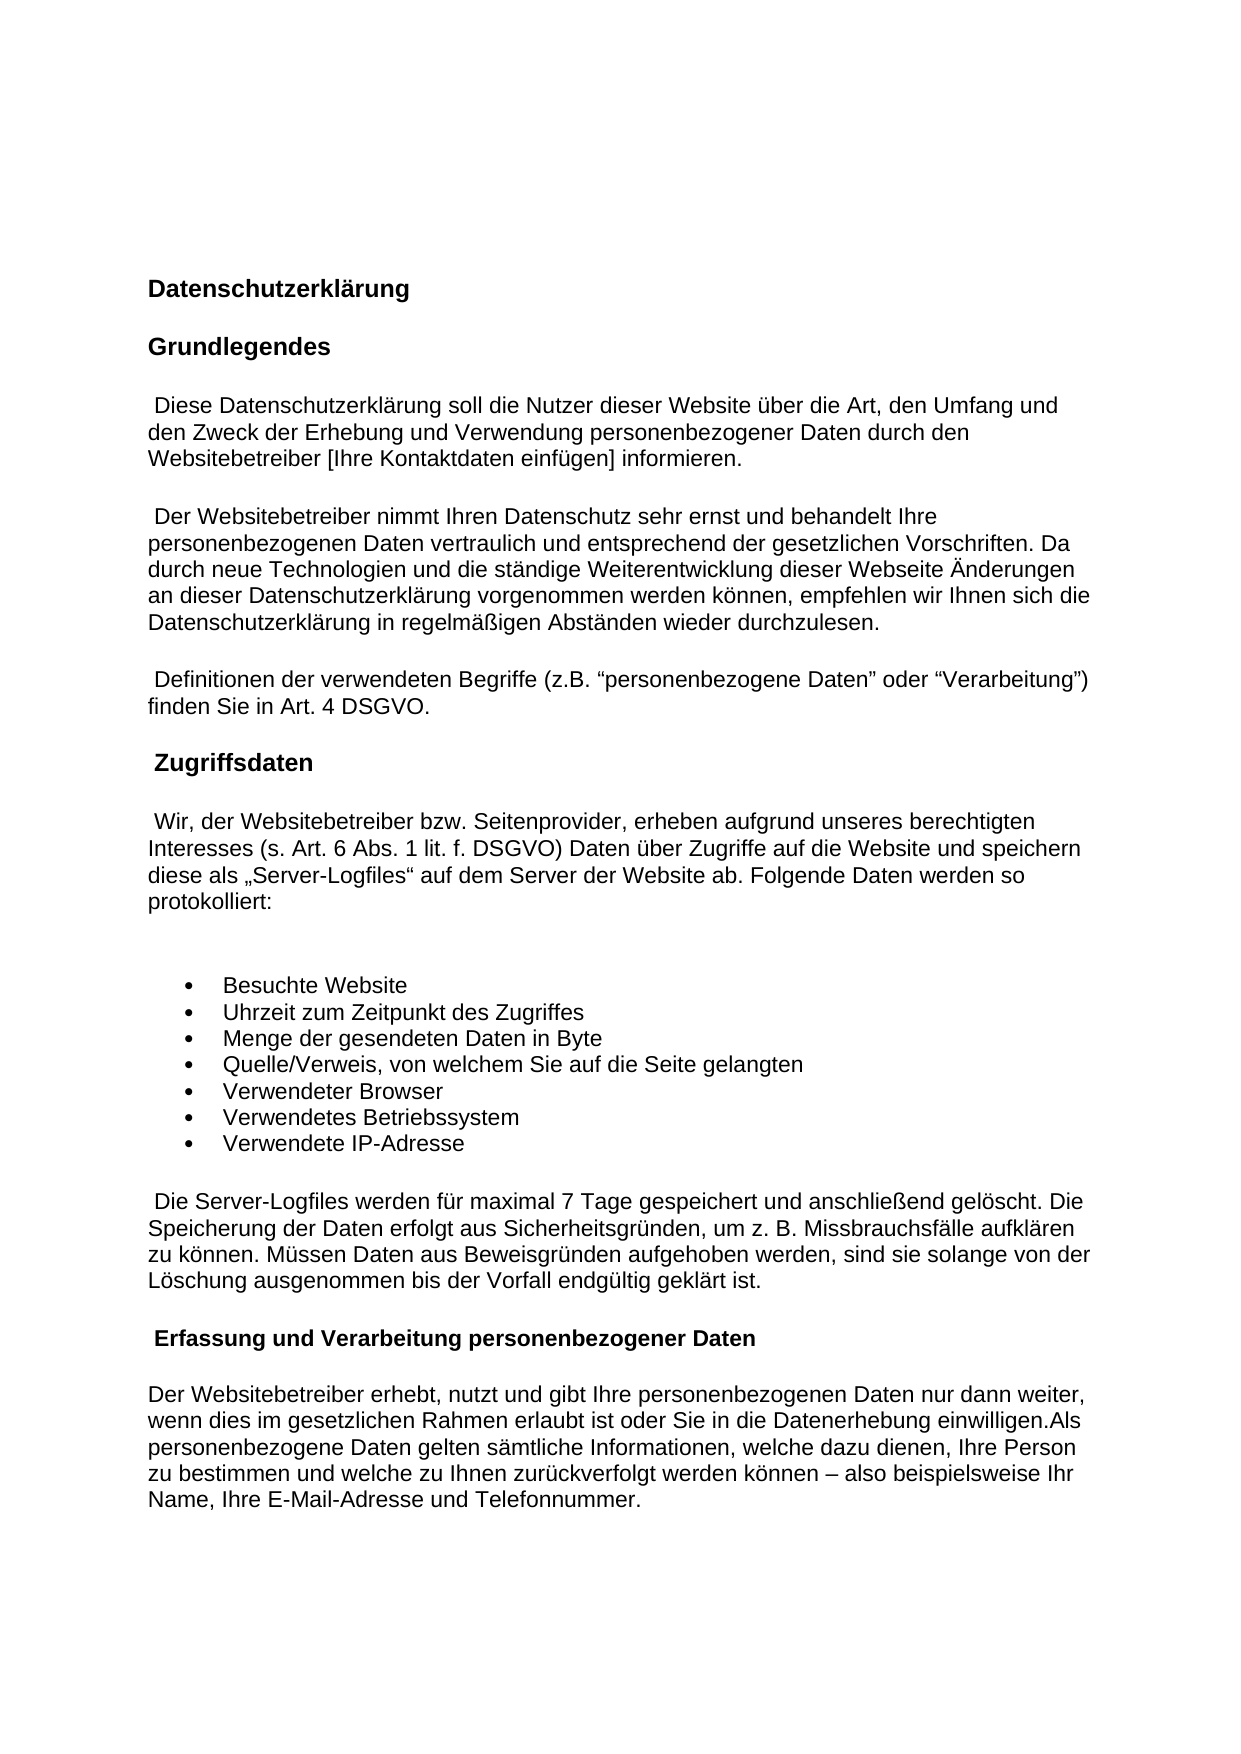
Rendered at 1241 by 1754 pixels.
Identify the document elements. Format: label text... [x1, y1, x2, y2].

list Quelle/Verweis, von welchem Sie auf die Seite gelangten [185, 1051, 1093, 1078]
text Definitionen der verwendeten Begriffe (z.B. “personenbezogene Daten” oder “Verarbeitung”) finden Sie in Art. 4 DSGVO. [148, 664, 1093, 719]
text Der Websitebetreiber nimmt Ihren Datenschutz sehr ernst und behandelt Ihre personenbezogenen Daten vertraulich und entsprechend der gesetzlichen Vorschriften. Da durch neue Technologien und die ständige Weiterentwicklung dieser Webseite Änderungen an dieser Datenschutzerklärung vorgenommen werden können, empfehlen wir Ihnen sich die Datenschutzerklärung in regelmäßigen Abständen wieder durchzulesen. [148, 501, 1093, 635]
list Menge der gesendeten Daten in Byte [185, 1025, 1093, 1051]
list Verwendete IP-Adresse [185, 1130, 1093, 1157]
text Die Server-Logfiles werden für maximal 7 Tage gespeichert und anschließend gelöscht. Die Speicherung der Daten erfolgt aus Sicherheitsgründen, um z. B. Missbrauchsfälle aufklären zu können. Müssen Daten aus Beweisgründen aufgehoben werden, sind sie solange von der Löschung ausgenommen bis der Vorfall endgültig geklärt ist. [148, 1186, 1093, 1294]
text Erfassung und Verarbeitung personenbezogener Daten [148, 1323, 1093, 1352]
text Wir, der Websitebetreiber bzw. Seitenprovider, erheben aufgrund unseres berechtigten Interesses (s. Art. 6 Abs. 1 lit. f. DSGVO) Daten über Zugriffe auf die Website und speichern diese als „Server-Logfiles“ auf dem Server der Website ab. Folgende Daten werden so protokolliert: [148, 806, 1093, 914]
list Verwendetes Betriebssystem [185, 1104, 1093, 1130]
text Zugriffsdaten [148, 748, 1093, 777]
text Grundlegendes [148, 332, 1093, 361]
list Uhrzeit zum Zeitpunkt des Zugriffes [185, 998, 1093, 1025]
list Besuchte Website [185, 972, 1093, 998]
list Verwendeter Browser [185, 1078, 1093, 1104]
text Datenschutzerklärung [148, 274, 1093, 303]
text Der Websitebetreiber erhebt, nutzt und gibt Ihre personenbezogenen Daten nur dann weiter, wenn dies im gesetzlichen Rahmen erlaubt ist oder Sie in die Datenerhebung einwilligen.Als personenbezogene Daten gelten sämtliche Informationen, welche dazu dienen, Ihre Person zu bestimmen und welche zu Ihnen zurückverfolgt werden können – also beispielsweise Ihr Name, Ihre E-Mail-Adresse und Telefonnummer. [148, 1381, 1093, 1512]
text Diese Datenschutzerklärung soll die Nutzer dieser Website über die Art, den Umfang und den Zweck der Erhebung und Verwendung personenbezogener Daten durch den Websitebetreiber [Ihre Kontaktdaten einfügen] informieren. [148, 390, 1093, 472]
